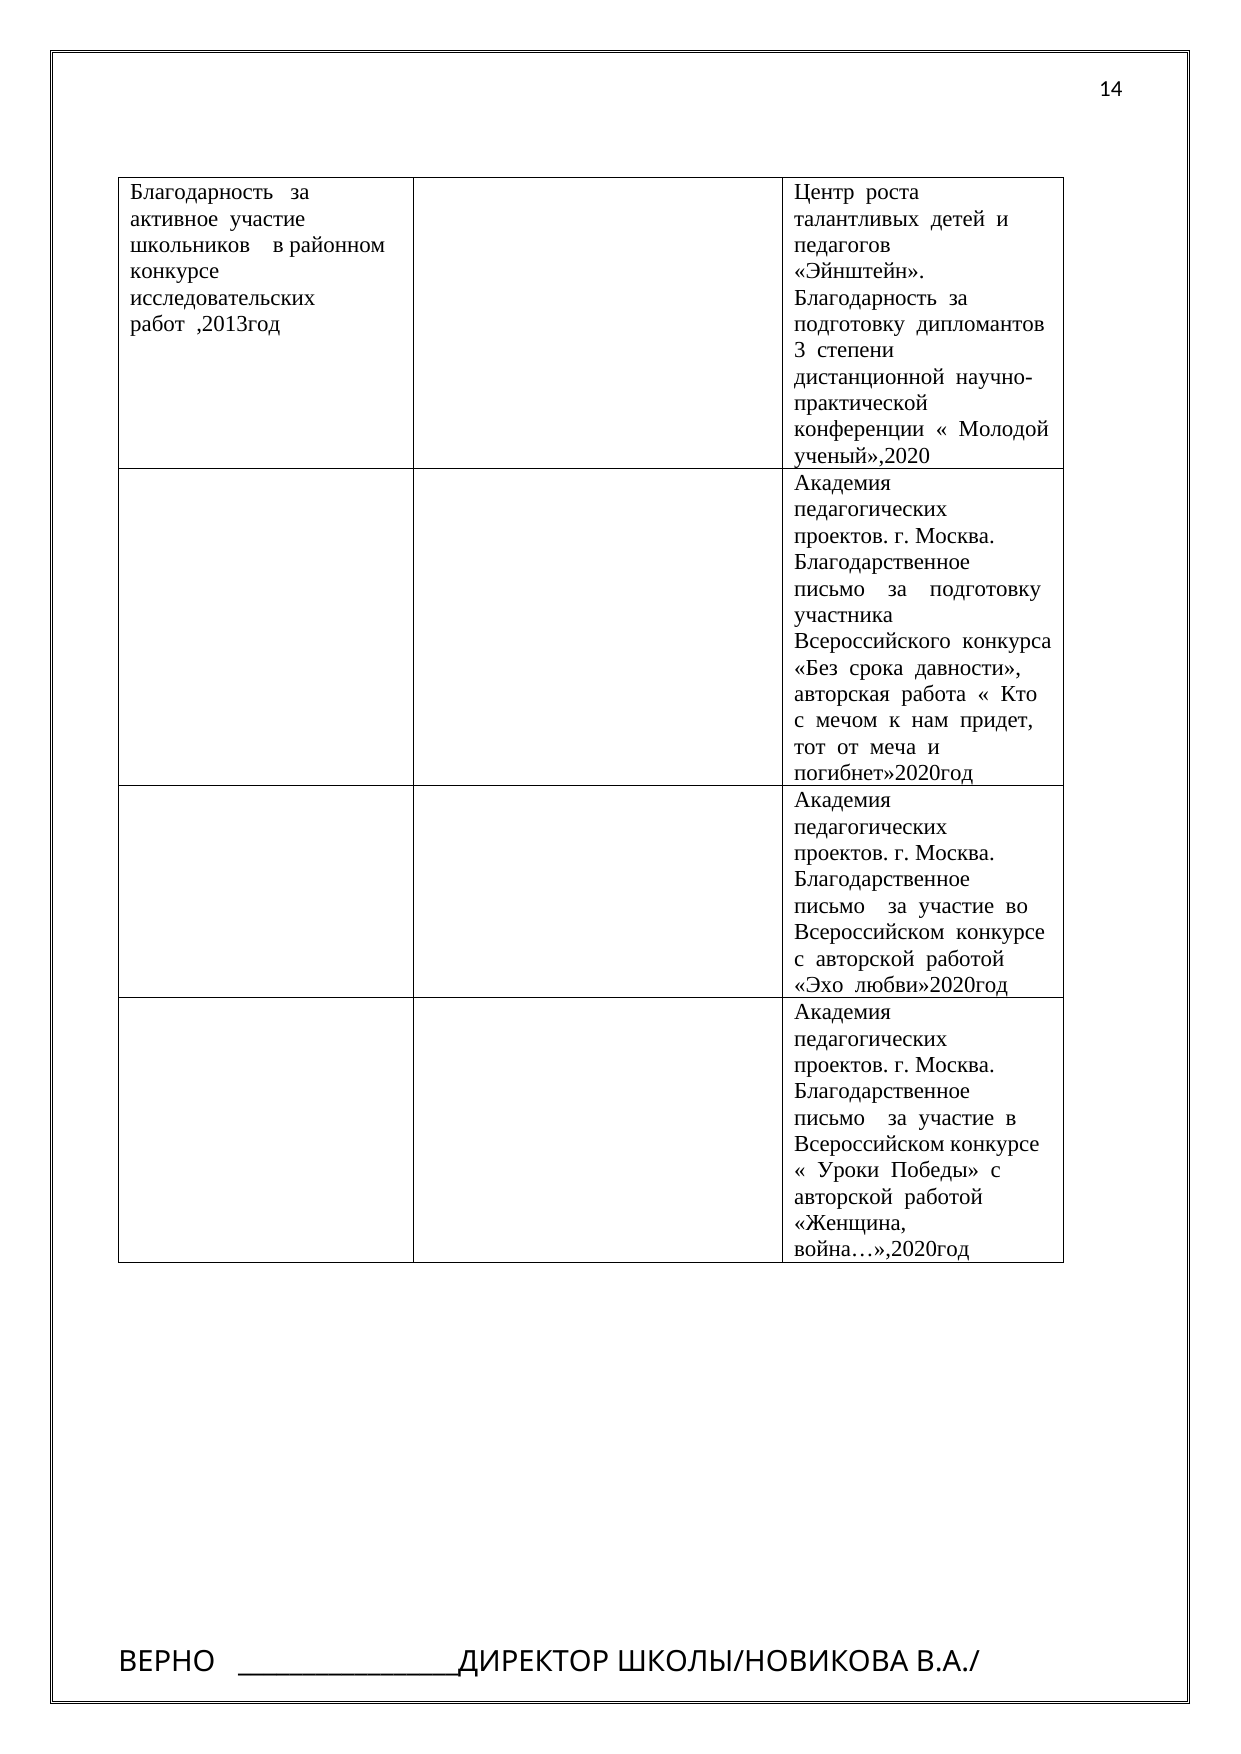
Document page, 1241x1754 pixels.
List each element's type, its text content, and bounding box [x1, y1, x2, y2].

table_cell [414, 786, 782, 997]
table_cell [414, 998, 782, 1262]
table_cell [119, 998, 413, 1262]
table_cell Благодарность за активное участие школьников в районном конкурсе исследовательских работ ,2013год [119, 178, 413, 468]
table_cell [119, 786, 413, 997]
table_cell [119, 469, 413, 785]
table_cell [414, 469, 782, 785]
table_cell Центр роста талантливых детей и педагогов «Эйнштейн». Благодарность за подготовку дипломантов 3 степени дистанционной научно- практической конференции « Молодой ученый»,2020 [783, 178, 1063, 468]
table_cell Академия педагогических проектов. г. Москва. Благодарственное письмо за участие во Всероссийском конкурсе с авторской работой «Эхо любви»2020год [783, 786, 1063, 997]
table_cell [414, 178, 782, 468]
table_cell Академия педагогических проектов. г. Москва. Благодарственное письмо за участие в Всероссийском конкурсе « Уроки Победы» с авторской работой «Женщина, война…»,2020год [783, 998, 1063, 1262]
table_cell Академия педагогических проектов. г. Москва. Благодарственное письмо за подготовку участника Всероссийского конкурса «Без срока давности», авторская работа « Кто с мечом к нам придет, тот от меча и погибнет»2020год [783, 469, 1063, 785]
